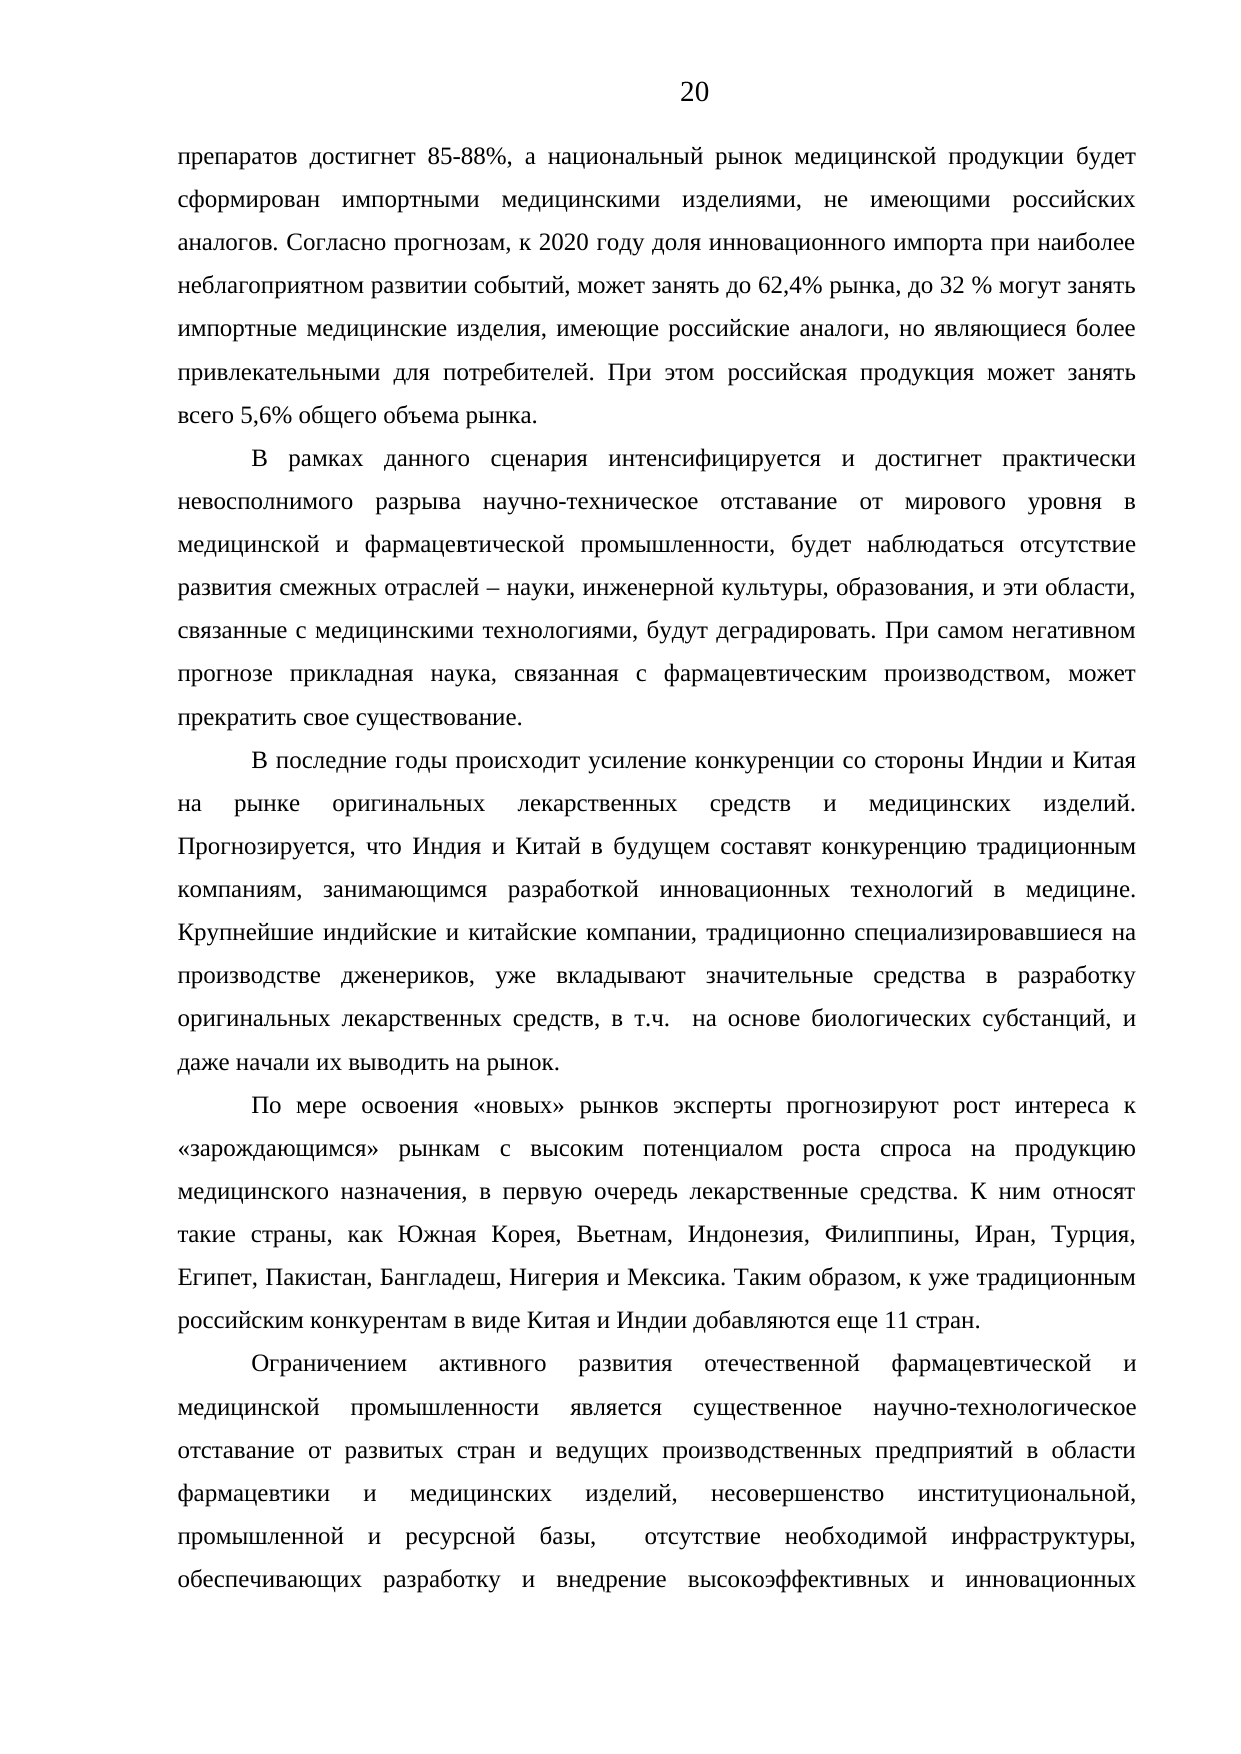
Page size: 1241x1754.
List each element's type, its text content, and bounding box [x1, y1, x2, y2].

text По мере освоения «новых» рынков эксперты прогнозируют рост интереса к «зарождающимся» рынкам с высоким потенциалом роста спроса на продукцию медицинского назначения, в первую очередь лекарственные средства. К ним относят такие страны, как Южная Корея, Вьетнам, Индонезия, Филиппины, Иран, Турция, Египет, Пакистан, Бангладеш, Нигерия и Мексика. Таким образом, к уже традиционным российским конкурентам в виде Китая и Индии добавляются еще 11 стран. [177, 1090, 1137, 1334]
text В последние годы происходит усиление конкуренции со стороны Индии и Китая на рынке оригинальных лекарственных средств и медицинских изделий. Прогнозируется, что Индия и Китай в будущем составят конкуренцию традиционным компаниям, занимающимся разработкой инновационных технологий в медицине. Крупнейшие индийские и китайские компании, традиционно специализировавшиеся на производстве дженериков, уже вкладывают значительные средства в разработку оригинальных лекарственных средств, в т.ч. на основе биологических субстанций, и даже начали их выводить на рынок. [177, 745, 1137, 1075]
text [177, 141, 1137, 428]
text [177, 1348, 1137, 1593]
text В рамках данного сценария интенсифицируется и достигнет практически невосполнимого разрыва научно-техническое отставание от мирового уровня в медицинской и фармацевтической промышленности, будет наблюдаться отсутствие развития смежных отраслей – науки, инженерной культуры, образования, и эти области, связанные с медицинскими технологиями, будут деградировать. При самом негативном прогнозе прикладная наука, связанная с фармацевтическим производством, может прекратить свое существование. [177, 443, 1137, 730]
